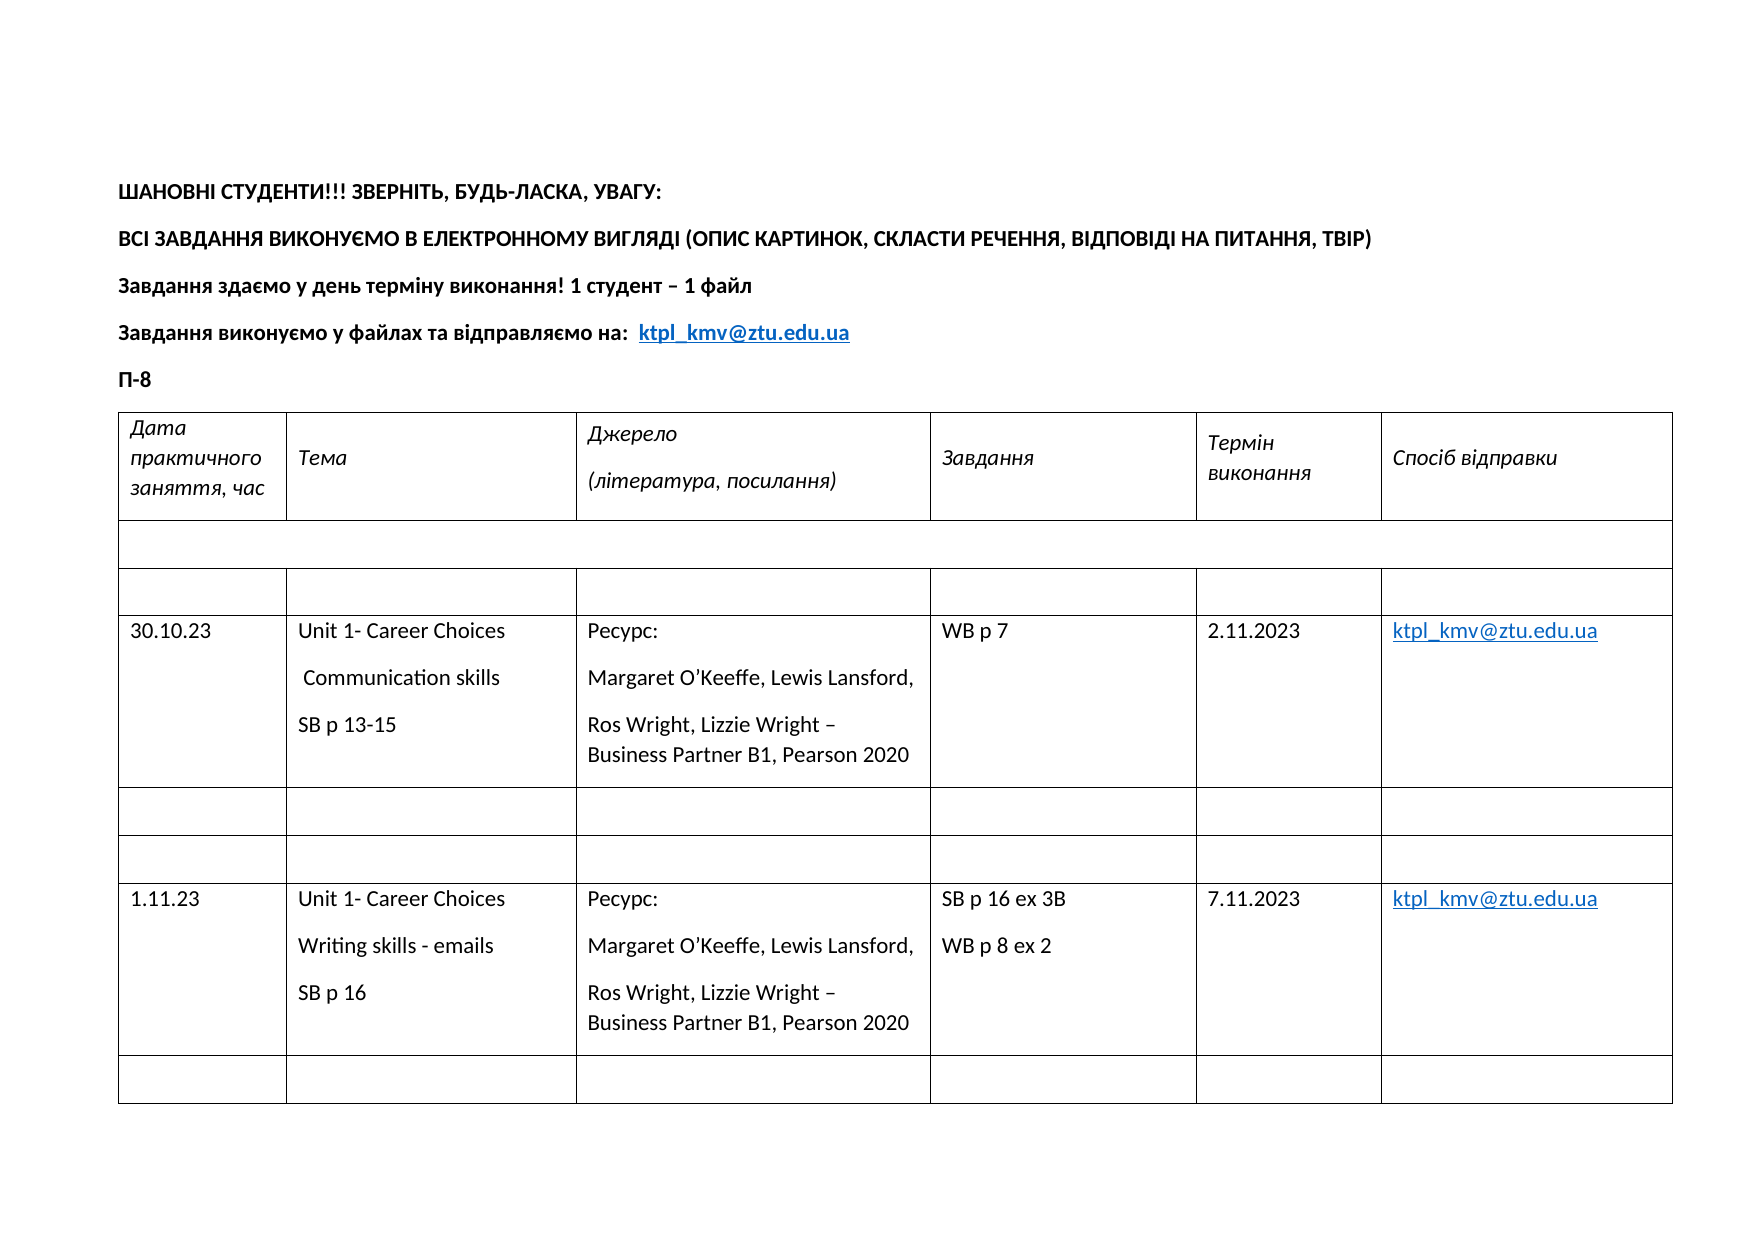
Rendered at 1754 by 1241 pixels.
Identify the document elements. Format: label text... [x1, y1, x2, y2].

table_cell ktpl_kmv@ztu.edu.ua [1382, 616, 1672, 787]
text Завдання здаємо у день терміну виконання! 1 студент – 1 файл [118, 271, 1636, 299]
table_header Тема [287, 413, 576, 520]
table_cell [119, 1056, 286, 1102]
table_cell [119, 521, 1672, 568]
table_cell [1382, 836, 1672, 883]
table_cell [287, 569, 576, 615]
table_header Спосіб відправки [1382, 413, 1672, 520]
table_cell [287, 1056, 576, 1102]
table_cell [287, 836, 576, 883]
table_cell [119, 836, 286, 883]
table_cell [577, 788, 930, 835]
table_cell 1.11.23 [119, 884, 286, 1054]
table_cell ktpl_kmv@ztu.edu.ua [1382, 884, 1672, 1054]
table_cell [577, 1056, 930, 1102]
table_cell SB p 16 ex 3B WB p 8 ex 2 [931, 884, 1196, 1054]
table_cell [1197, 1056, 1381, 1102]
text П-8 [118, 365, 1636, 393]
table_cell [1197, 788, 1381, 835]
table_cell [931, 836, 1196, 883]
table_cell [1382, 1056, 1672, 1102]
table_cell [577, 836, 930, 883]
table_cell Unit 1- Career Choices Writing skills - emails SB p 16 [287, 884, 576, 1054]
table_header Завдання [931, 413, 1196, 520]
table_cell [287, 788, 576, 835]
table_cell [931, 788, 1196, 835]
text ШАНОВНІ СТУДЕНТИ!!! ЗВЕРНІТЬ, БУДЬ-ЛАСКА, УВАГУ: [118, 177, 1636, 205]
table_cell 7.11.2023 [1197, 884, 1381, 1054]
table_cell [1197, 836, 1381, 883]
table_header Термін виконання [1197, 413, 1381, 520]
text Завдання виконуємо у файлах та відправляємо на: ktpl_kmv@ztu.edu.ua [118, 318, 1636, 346]
table_header Дата практичного заняття, час [119, 413, 286, 520]
table_cell [119, 569, 286, 615]
table_cell [577, 569, 930, 615]
table_cell 2.11.2023 [1197, 616, 1381, 787]
table_cell [1382, 569, 1672, 615]
table_cell [931, 569, 1196, 615]
table_cell [1197, 569, 1381, 615]
text ВСІ ЗАВДАННЯ ВИКОНУЄМО В ЕЛЕКТРОННОМУ ВИГЛЯДІ (ОПИС КАРТИНОК, СКЛАСТИ РЕЧЕННЯ, ВІДПОВІДІ НА ПИТАННЯ, ТВІР) [118, 224, 1636, 252]
table_cell [931, 1056, 1196, 1102]
table_cell Unit 1- Career Choices Communication skills SB p 13-15 [287, 616, 576, 787]
table_cell [1382, 788, 1672, 835]
table_header Джерело (література, посилання) [577, 413, 930, 520]
table_cell 30.10.23 [119, 616, 286, 787]
table_cell Ресурс: Margaret O’Keeffe, Lewis Lansford, Ros Wright, Lizzie Wright – Business Partner B1, Pearson 2020 [577, 616, 930, 787]
table_cell WB p 7 [931, 616, 1196, 787]
table_cell [119, 788, 286, 835]
table_cell Ресурс: Margaret O’Keeffe, Lewis Lansford, Ros Wright, Lizzie Wright – Business Partner B1, Pearson 2020 [577, 884, 930, 1054]
